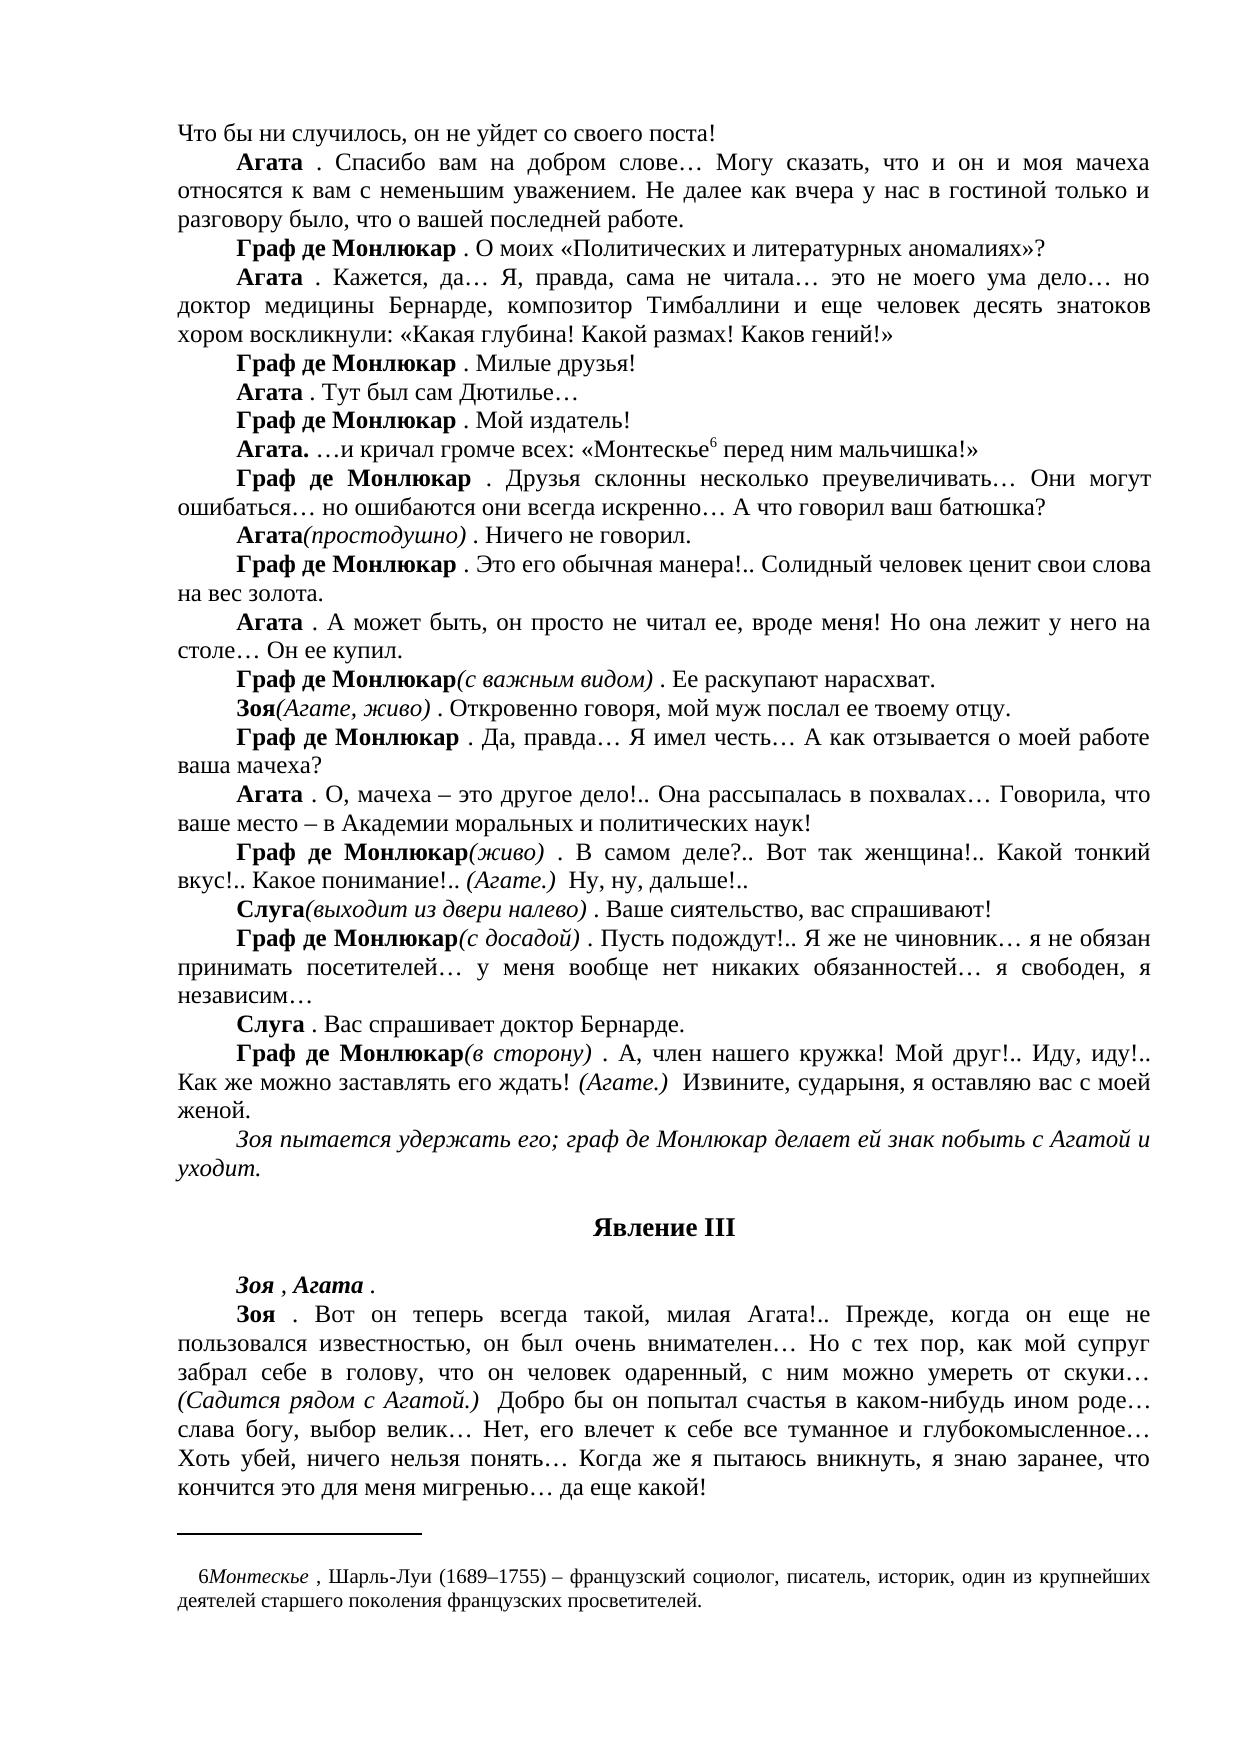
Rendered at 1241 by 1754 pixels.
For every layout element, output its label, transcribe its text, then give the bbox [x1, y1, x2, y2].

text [177, 118, 1152, 147]
text Граф де Монлюкар(живо) . В самом деле?.. Вот так женщина!.. Какой тонкий вкус!.. Какое понимание!.. (Агате.) Ну, ну, дальше!.. [177, 837, 1152, 894]
text Слуга . Вас спрашивает доктор Бернарде. [177, 1009, 1152, 1038]
text Граф де Монлюкар . Это его обычная манера!.. Солидный человек ценит свои слова на вес золота. [177, 549, 1152, 607]
text Граф де Монлюкар . Да, правда… Я имел честь… А как отзывается о моей работе ваша мачеха? [177, 722, 1152, 779]
text Агата(простодушно) . Ничего не говорил. [177, 521, 1152, 549]
text Граф де Монлюкар . О моих «Политических и литературных аномалиях»? [177, 233, 1152, 262]
text Зоя(Агате, живо) . Откровенно говоря, мой муж послал ее твоему отцу. [177, 693, 1152, 722]
text Зоя , Агата . [177, 1271, 1152, 1299]
text Агата . Тут был сам Дютилье… [177, 377, 1152, 406]
text Зоя пытается удержать его; граф де Монлюкар делает ей знак побыть с Агатой и уходит. [177, 1124, 1152, 1182]
text Явление III [177, 1211, 1152, 1242]
text Слуга(выходит из двери налево) . Ваше сиятельство, вас спрашивают! [177, 894, 1152, 923]
text Агата . Кажется, да… Я, правда, сама не читала… это не моего ума дело… но доктор медицины Бернарде, композитор Тимбаллини и еще человек десять знатоков хором воскликнули: «Какая глубина! Какой размах! Каков гений!» [177, 262, 1152, 348]
text Граф де Монлюкар . Милые друзья! [177, 348, 1152, 377]
text Граф де Монлюкар . Мой издатель! [177, 406, 1152, 434]
text Агата . А может быть, он просто не читал ее, вроде меня! Но она лежит у него на столе… Он ее купил. [177, 607, 1152, 664]
text Агата. …и кричал громче всех: «Монтескье перед ним мальчишка!» [177, 434, 1152, 463]
text Граф де Монлюкар(с досадой) . Пусть подождут!.. Я же не чиновник… я не обязан принимать посетителей… у меня вообще нет никаких обязанностей… я свободен, я независим… [177, 923, 1152, 1009]
text Зоя . Вот он теперь всегда такой, милая Агата!.. Прежде, когда он еще не пользовался известностью, он был очень внимателен… Но с тех пор, как мой супруг забрал себе в голову, что он человек одаренный, с ним можно умереть от скуки… (Садится рядом с Агатой.) Добро бы он попытал счастья в каком-нибудь ином роде… слава богу, выбор велик… Нет, его влечет к себе все туманное и глубокомысленное… Хоть убей, ничего нельзя понять… Когда же я пытаюсь вникнуть, я знаю заранее, что кончится это для меня мигренью… да еще какой! [177, 1299, 1152, 1501]
text Агата . Спасибо вам на добром слове… Могу сказать, что и он и моя мачеха относятся к вам с неменьшим уважением. Не далее как вчера у нас в гостиной только и разговору было, что о вашей последней работе. [177, 147, 1152, 233]
text Агата . О, мачеха – это другое дело!.. Она рассыпалась в похвалах… Говорила, что ваше место – в Академии моральных и политических наук! [177, 779, 1152, 837]
text Граф де Монлюкар . Друзья склонны несколько преувеличивать… Они могут ошибаться… но ошибаются они всегда искренно… А что говорил ваш батюшка? [177, 463, 1152, 521]
text Граф де Монлюкар(в сторону) . А, член нашего кружка! Мой друг!.. Иду, иду!.. Как же можно заставлять его ждать! (Агате.) Извините, сударыня, я оставляю вас с моей женой. [177, 1038, 1152, 1124]
text Граф де Монлюкар(с важным видом) . Ее раскупают нарасхват. [177, 664, 1152, 693]
